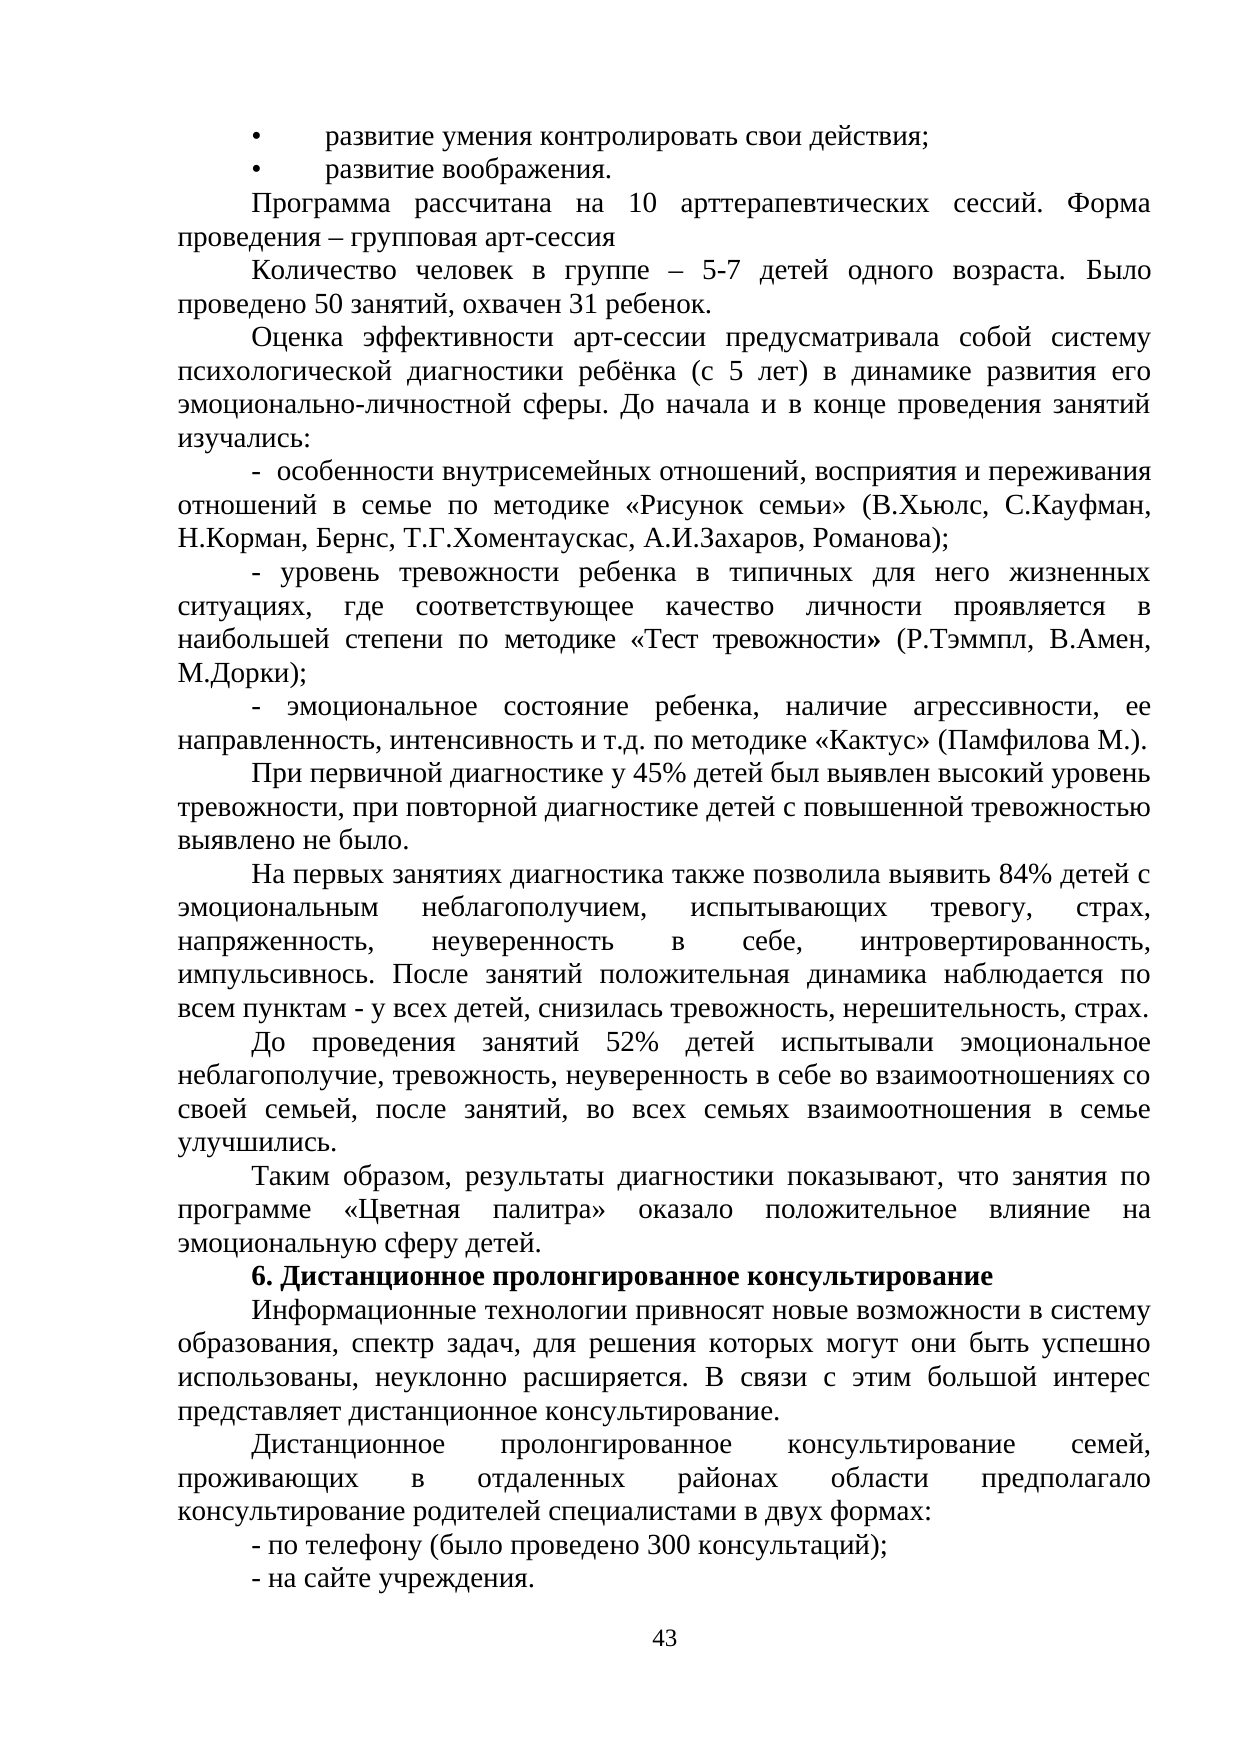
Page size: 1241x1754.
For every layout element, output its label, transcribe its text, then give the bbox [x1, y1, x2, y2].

text - эмоциональное состояние ребенка, наличие агрессивности, ее направленность, интенсивность и т.д. по методике «Кактус» (Памфилова М.). [177, 688, 1152, 755]
text На первых занятиях диагностика также позволила выявить 84% детей с эмоциональным неблагополучием, испытывающих тревогу, страх, напряженность, неуверенность в себе, интровертированность, импульсивнось. После занятий положительная динамика наблюдается по всем пунктам - у всех детей, снизилась тревожность, нерешительность, страх. [177, 856, 1152, 1024]
text - на сайте учреждения. [177, 1560, 1152, 1594]
text - уровень тревожности ребенка в типичных для него жизненных ситуациях, где соответствующее качество личности проявляется в наибольшей степени по методике «Тест тревожности» (Р.Тэммпл, В.Амен, М.Дорки); [177, 554, 1152, 688]
list развитие умения контролировать свои действия; [177, 118, 1152, 152]
text - особенности внутрисемейных отношений, восприятия и переживания отношений в семье по методике «Рисунок семьи» (В.Хьюлс, С.Кауфман, Н.Корман, Бернс, Т.Г.Хоментаускас, А.И.Захаров, Романова); [177, 453, 1152, 554]
text 6. Дистанционное пролонгированное консультирование [177, 1258, 1152, 1292]
text При первичной диагностике у 45% детей был выявлен высокий уровень тревожности, при повторной диагностике детей с повышенной тревожностью выявлено не было. [177, 755, 1152, 856]
text Таким образом, результаты диагностики показывают, что занятия по программе «Цветная палитра» оказало положительное влияние на эмоциональную сферу детей. [177, 1158, 1152, 1258]
text - по телефону (было проведено 300 консультаций); [177, 1527, 1152, 1560]
text Информационные технологии привносят новые возможности в систему образования, спектр задач, для решения которых могут они быть успешно использованы, неуклонно расширяется. В связи с этим большой интерес представляет дистанционное консультирование. [177, 1292, 1152, 1426]
list развитие воображения. [177, 152, 1152, 185]
text Программа рассчитана на 10 арттерапевтических сессий. Форма проведения – групповая арт-сессия [177, 185, 1152, 252]
text До проведения занятий 52% детей испытывали эмоциональное неблагополучие, тревожность, неуверенность в себе во взаимоотношениях со своей семьей, после занятий, во всех семьях взаимоотношения в семье улучшились. [177, 1024, 1152, 1158]
text Количество человек в группе – 5-7 детей одного возраста. Было проведено 50 занятий, охвачен 31 ребенок. [177, 252, 1152, 319]
text Оценка эффективности арт-сессии предусматривала собой систему психологической диагностики ребёнка (с 5 лет) в динамике развития его эмоционально-личностной сферы. До начала и в конце проведения занятий изучались: [177, 319, 1152, 453]
text Дистанционное пролонгированное консультирование семей, проживающих в отдаленных районах области предполагало консультирование родителей специалистами в двух формах: [177, 1426, 1152, 1527]
